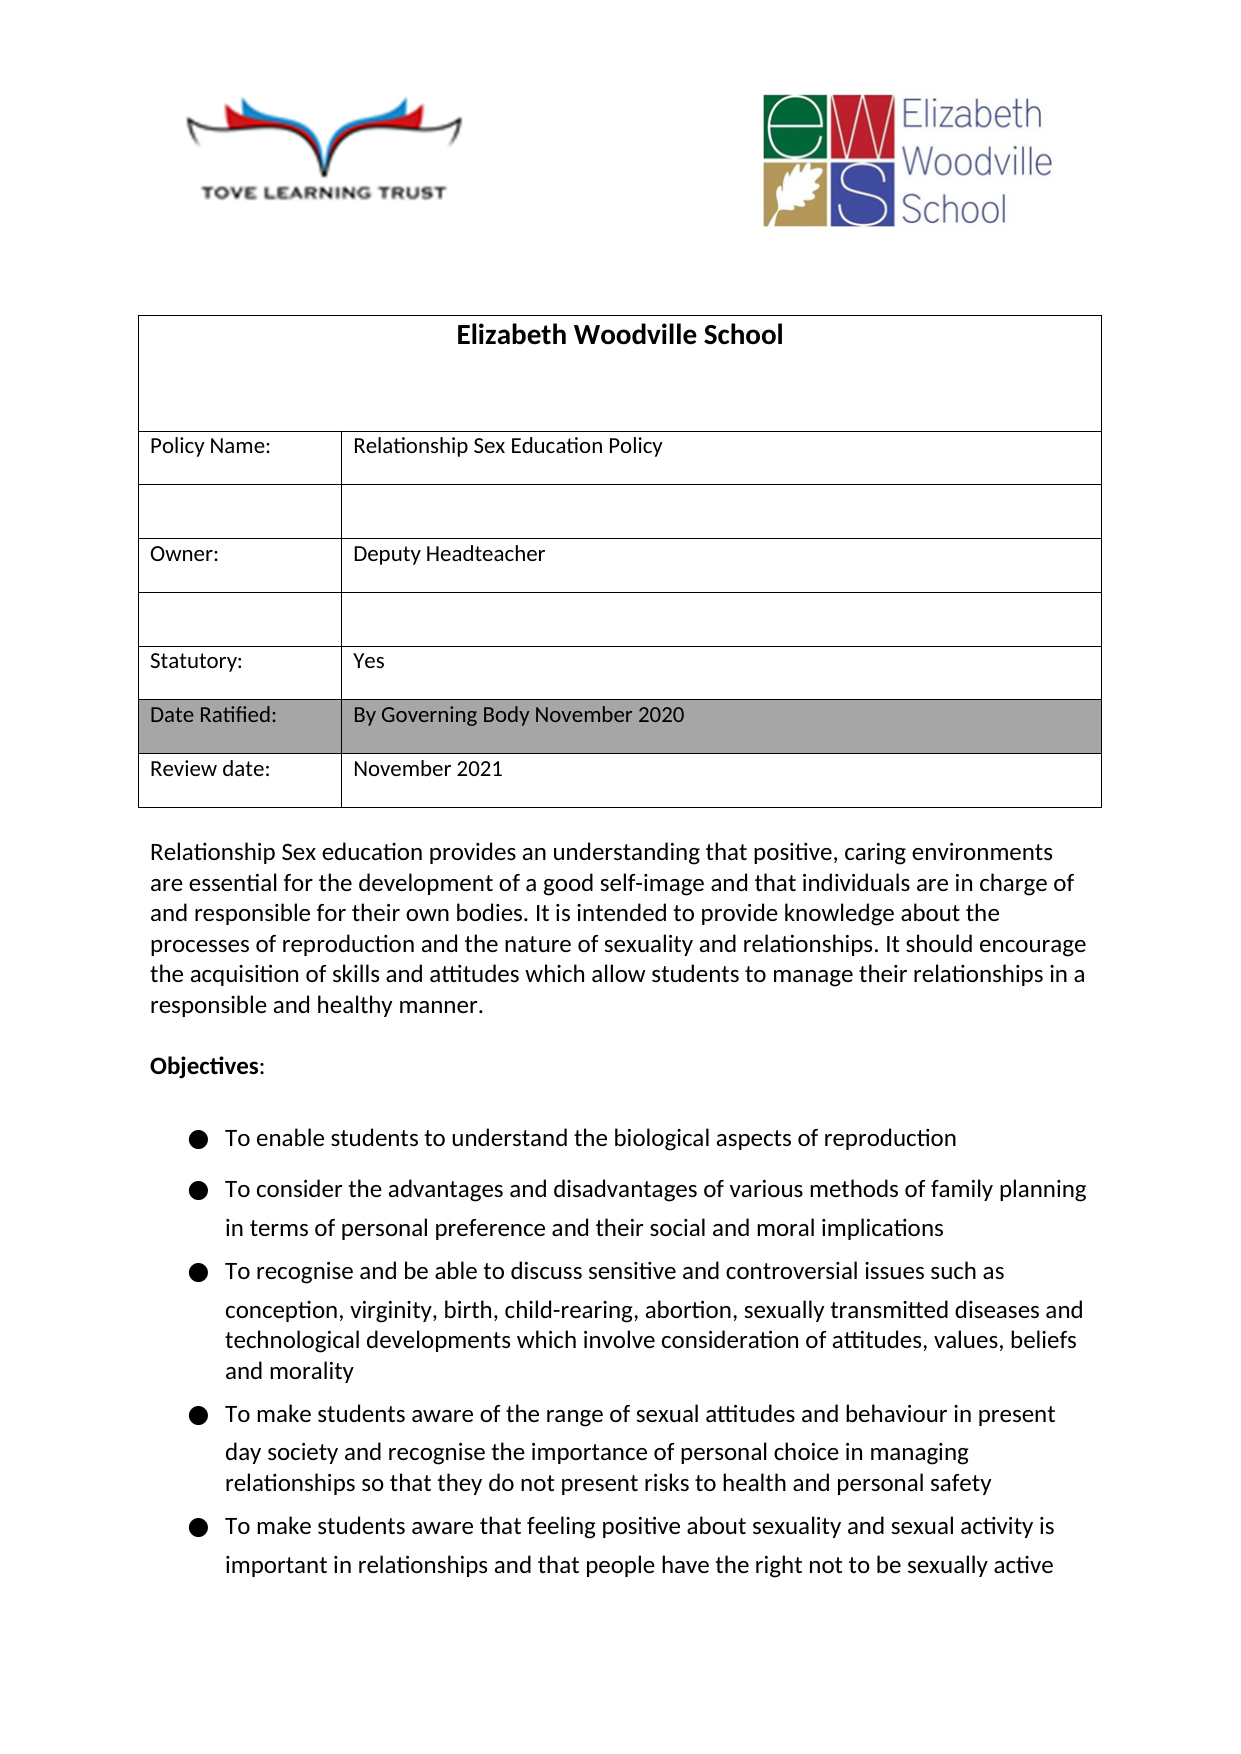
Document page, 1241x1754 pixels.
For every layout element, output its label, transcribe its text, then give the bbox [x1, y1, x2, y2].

list To make students aware that feeling positive about sexuality and sexual activity is important in relationships and that people have the right not to be sexually active [187, 1498, 1090, 1579]
picture [150, 73, 483, 229]
table_cell Policy Name: [139, 432, 341, 484]
text Relationship Sex education provides an understanding that positive, caring environments are essential for the development of a good self-image and that individuals are in charge of and responsible for their own bodies. It is intended to provide knowledge about the processes of reproduction and the nature of sexuality and relationships. It should encourage the acquisition of skills and attitudes which allow students to manage their relationships in a responsible and healthy manner. [150, 837, 1090, 1020]
table_cell [139, 485, 341, 538]
table_cell Review date: [139, 754, 341, 807]
table_cell Relationship Sex Education Policy [342, 432, 1101, 484]
table_cell Deputy Headteacher [342, 539, 1101, 592]
table_cell November 2021 [342, 754, 1101, 807]
table_header Elizabeth Woodville School [139, 316, 1101, 431]
picture [762, 93, 1058, 229]
table_cell Yes [342, 647, 1101, 699]
table_cell Owner: [139, 539, 341, 592]
table_cell [342, 485, 1101, 538]
list To recognise and be able to discuss sensitive and controversial issues such as conception, virginity, birth, child-rearing, abortion, sexually transmitted diseases and technological developments which involve consideration of attitudes, values, beliefs and morality [187, 1242, 1090, 1385]
table_cell [342, 593, 1101, 646]
table_cell [139, 593, 341, 646]
list To consider the advantages and disadvantages of various methods of family planning in terms of personal preference and their social and moral implications [187, 1161, 1090, 1242]
table_cell Date Ratified: [139, 700, 341, 753]
table_cell By Governing Body November 2020 [342, 700, 1101, 753]
table_cell Statutory: [139, 647, 341, 699]
list To make students aware of the range of sexual attitudes and behaviour in present day society and recognise the importance of personal choice in managing relationships so that they do not present risks to health and personal safety [187, 1385, 1090, 1498]
text Objectives: [150, 1050, 1090, 1081]
list To enable students to understand the biological aspects of reproduction [187, 1109, 1090, 1161]
